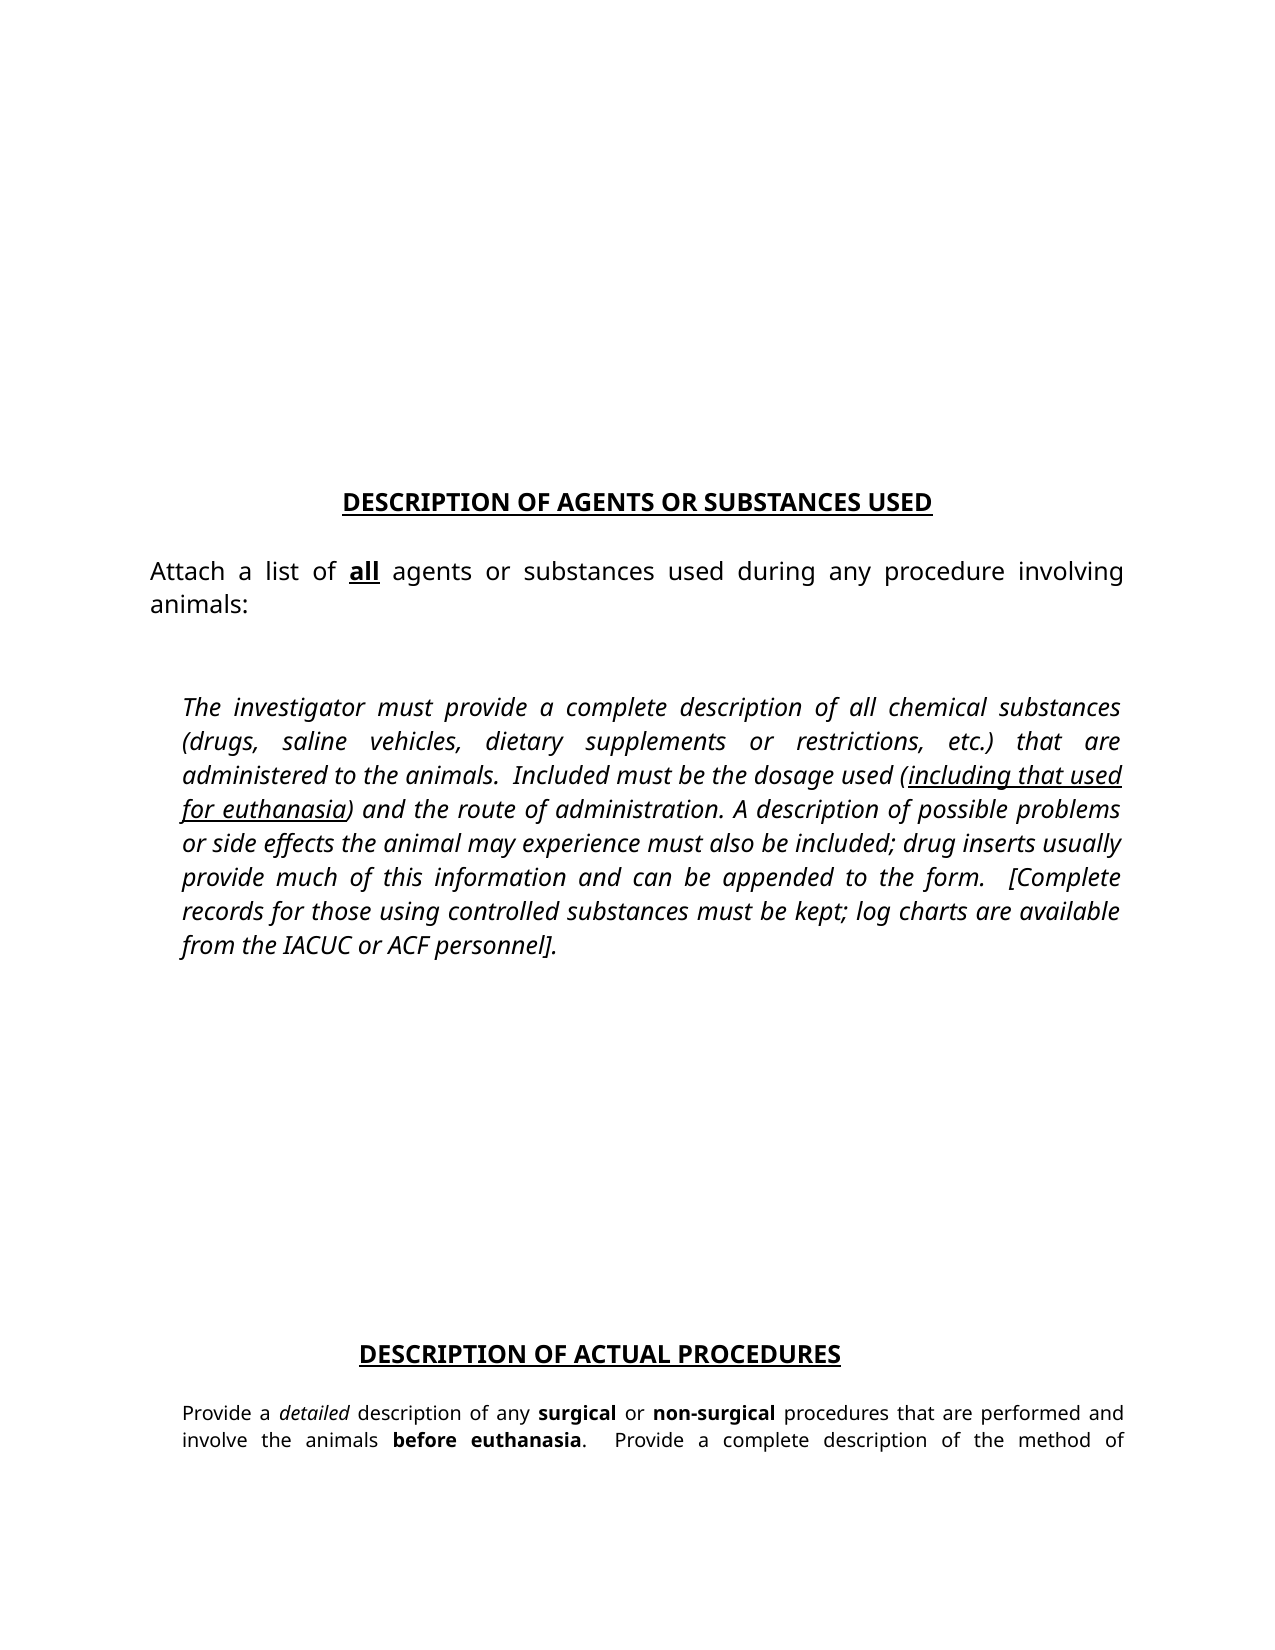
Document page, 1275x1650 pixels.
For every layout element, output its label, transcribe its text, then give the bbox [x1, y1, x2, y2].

text Attach a list of all agents or substances used during any procedure involving animals: [150, 553, 1125, 621]
text The investigator must provide a complete description of all chemical substances (drugs, saline vehicles, dietary supplements or restrictions, etc.) that are administered to the animals. Included must be the dosage used (including that used for euthanasia) and the route of administration. A description of possible problems or side effects the animal may experience must also be included; drug inserts usually provide much of this information and can be appended to the form. [Complete records for those using controlled substances must be kept; log charts are available from the IACUC or ACF personnel]. [182, 689, 1125, 962]
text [182, 1399, 1125, 1453]
text DESCRIPTION OF ACTUAL PROCEDURES [150, 1337, 1125, 1371]
text DESCRIPTION OF AGENTS OR SUBSTANCES USED [150, 485, 1125, 519]
